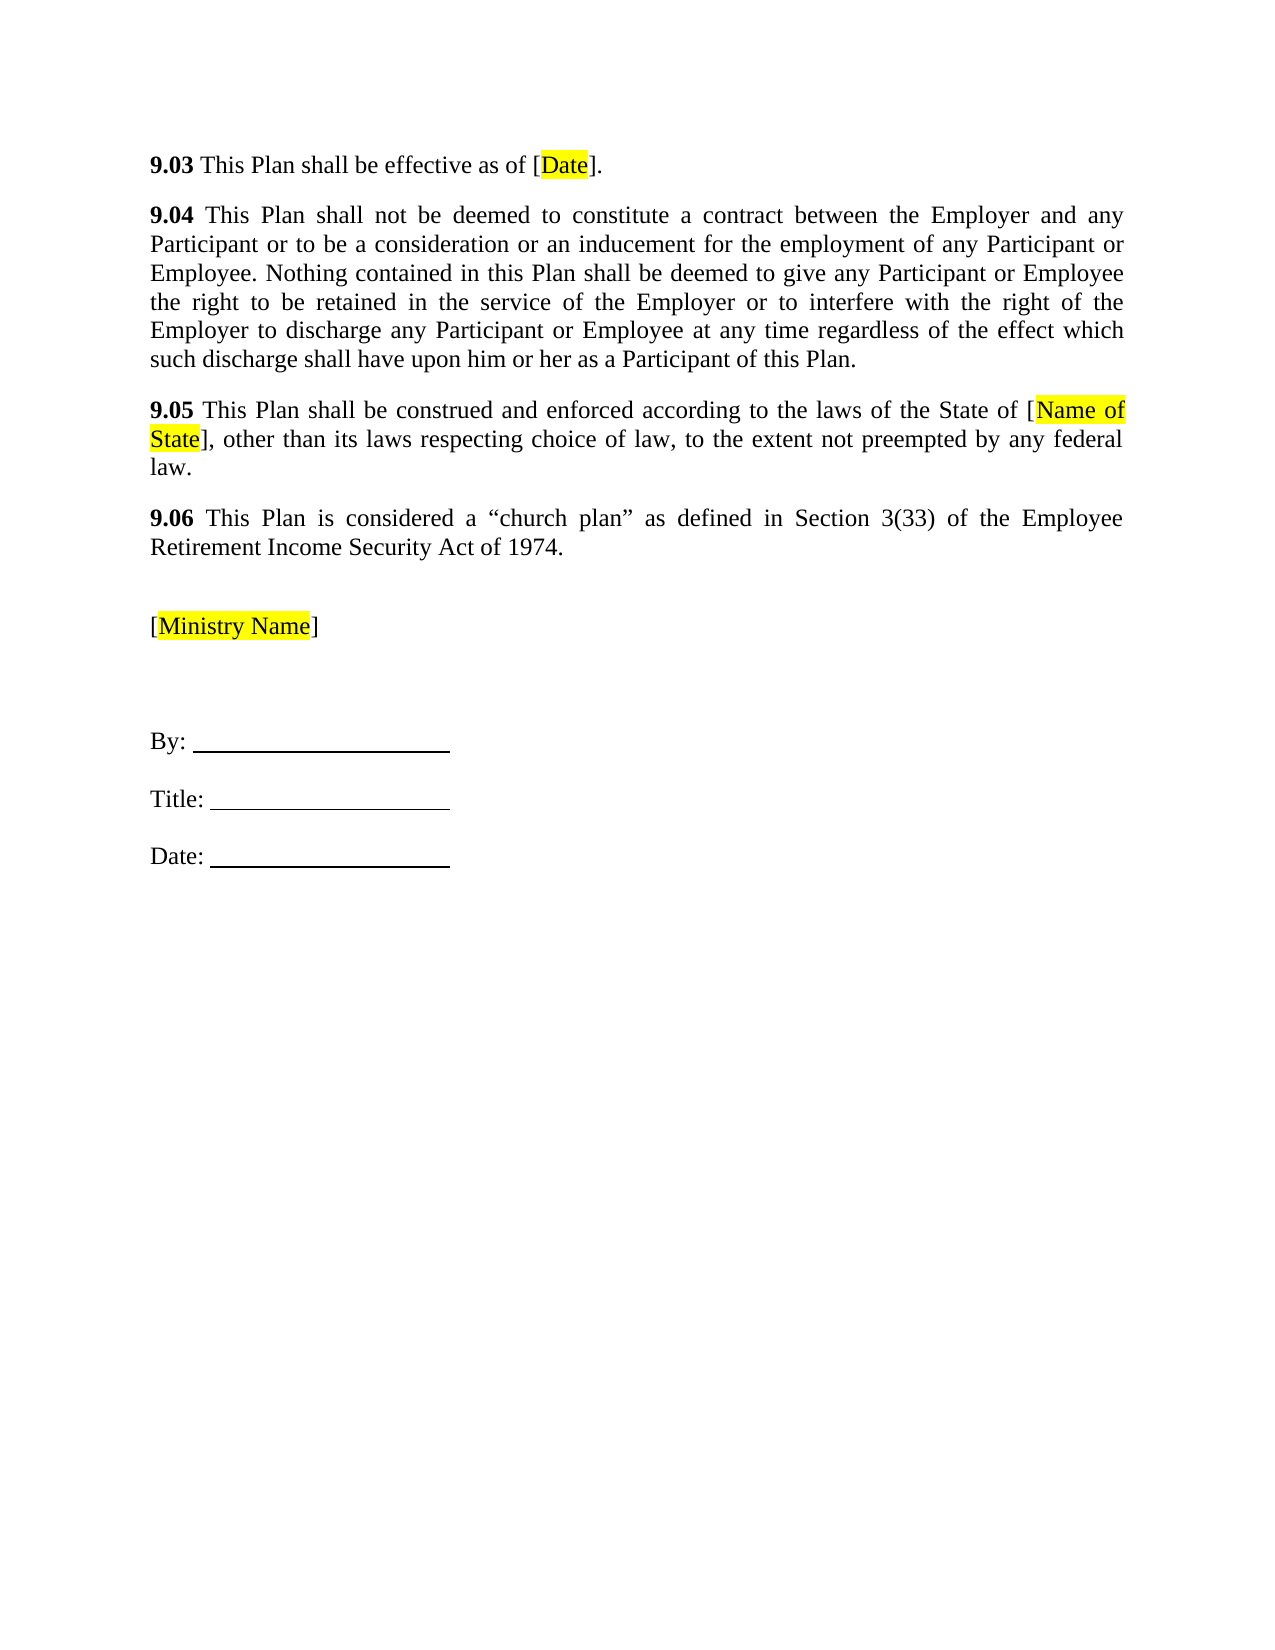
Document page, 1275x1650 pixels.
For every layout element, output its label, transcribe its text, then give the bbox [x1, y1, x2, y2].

text 9.03 This Plan shall be effective as of [Date]. [150, 150, 541, 179]
text Date: [150, 841, 1125, 870]
text 9.04 This Plan shall not be deemed to constitute a contract between the Employer and any Participant or to be a consideration or an inducement for the employment of any Participant or Employee. Nothing contained in this Plan shall be deemed to give any Participant or Employee the right to be retained in the service of the Employer or to interfere with the right of the Employer to discharge any Participant or Employee at any time regardless of the effect which such discharge shall have upon him or her as a Participant of this Plan. [150, 201, 1125, 373]
text 9.05 This Plan shall be construed and enforced according to the laws of the State of [Name of State], other than its laws respecting choice of law, to the extent not preempted by any federal law. [150, 395, 1125, 481]
text By: [150, 726, 1125, 755]
text 9.06 This Plan is considered a “church plan” as defined in Section 3(33) of the Employee Retirement Income Security Act of 1974. [150, 503, 1125, 561]
text 9.03 This Plan shall be effective as of [Date]. [588, 150, 1125, 179]
text [Ministry Name] [310, 611, 1125, 640]
text Title: [150, 784, 1125, 812]
